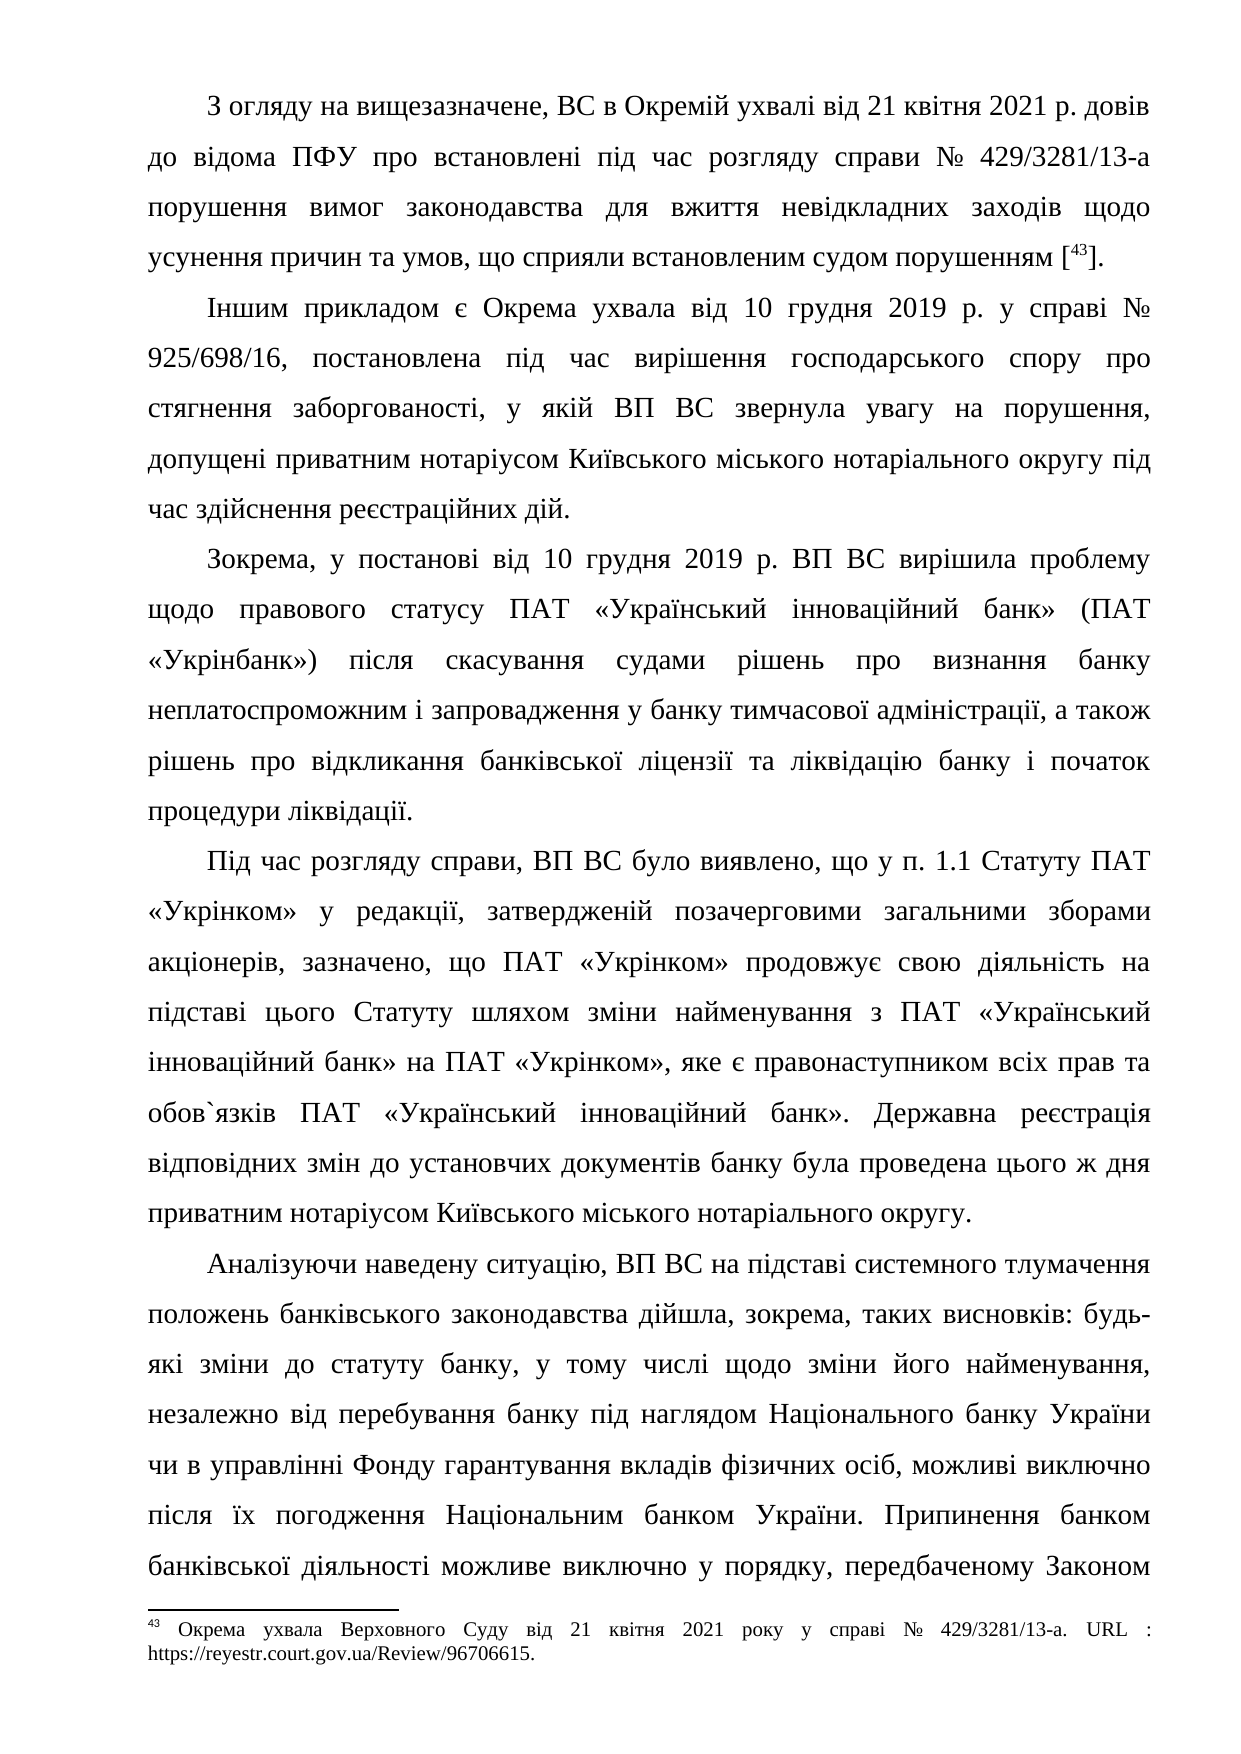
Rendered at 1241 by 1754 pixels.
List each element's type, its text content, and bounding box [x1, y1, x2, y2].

text Іншим прикладом є Окрема ухвала від 10 грудня 2019 р. у справі № 925/698/16, постановлена під час вирішення господарського спору про стягнення заборгованості, у якій ВП ВС звернула увагу на порушення, допущені приватним нотаріусом Київського міського нотаріального округу під час здійснення реєстраційних дій. [148, 290, 1152, 524]
text Зокрема, у постанові від 10 грудня 2019 р. ВП ВС вирішила проблему щодо правового статусу ПАТ «Український інноваційний банк» (ПАТ «Укрінбанк») після скасування судами рішень про визнання банку неплатоспроможним і запровадження у банку тимчасової адміністрації, а також рішень про відкликання банківської ліцензії та ліквідацію банку і початок процедури ліквідації. [148, 541, 1152, 826]
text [148, 1246, 1152, 1581]
text Під час розгляду справи, ВП ВС було виявлено, що у п. 1.1 Статуту ПАТ «Укрінком» у редакції, затвердженій позачерговими загальними зборами акціонерів, зазначено, що ПАТ «Укрінком» продовжує свою діяльність на підставі цього Статуту шляхом зміни найменування з ПАТ «Український інноваційний банк» на ПАТ «Укрінком», яке є правонаступником всіх прав та обов`язків ПАТ «Український інноваційний банк». Державна реєстрація відповідних змін до установчих документів банку була проведена цього ж дня приватним нотаріусом Київського міського нотаріального округу. [148, 843, 1152, 1229]
text З огляду на вищезазначене, ВС в Окремій ухвалі від 21 квітня 2021 р. довів до відома ПФУ про встановлені під час розгляду справи № 429/3281/13-а порушення вимог законодавства для вжиття невідкладних заходів щодо усунення причин та умов, що сприяли встановленим судом порушенням []. [148, 88, 1152, 273]
